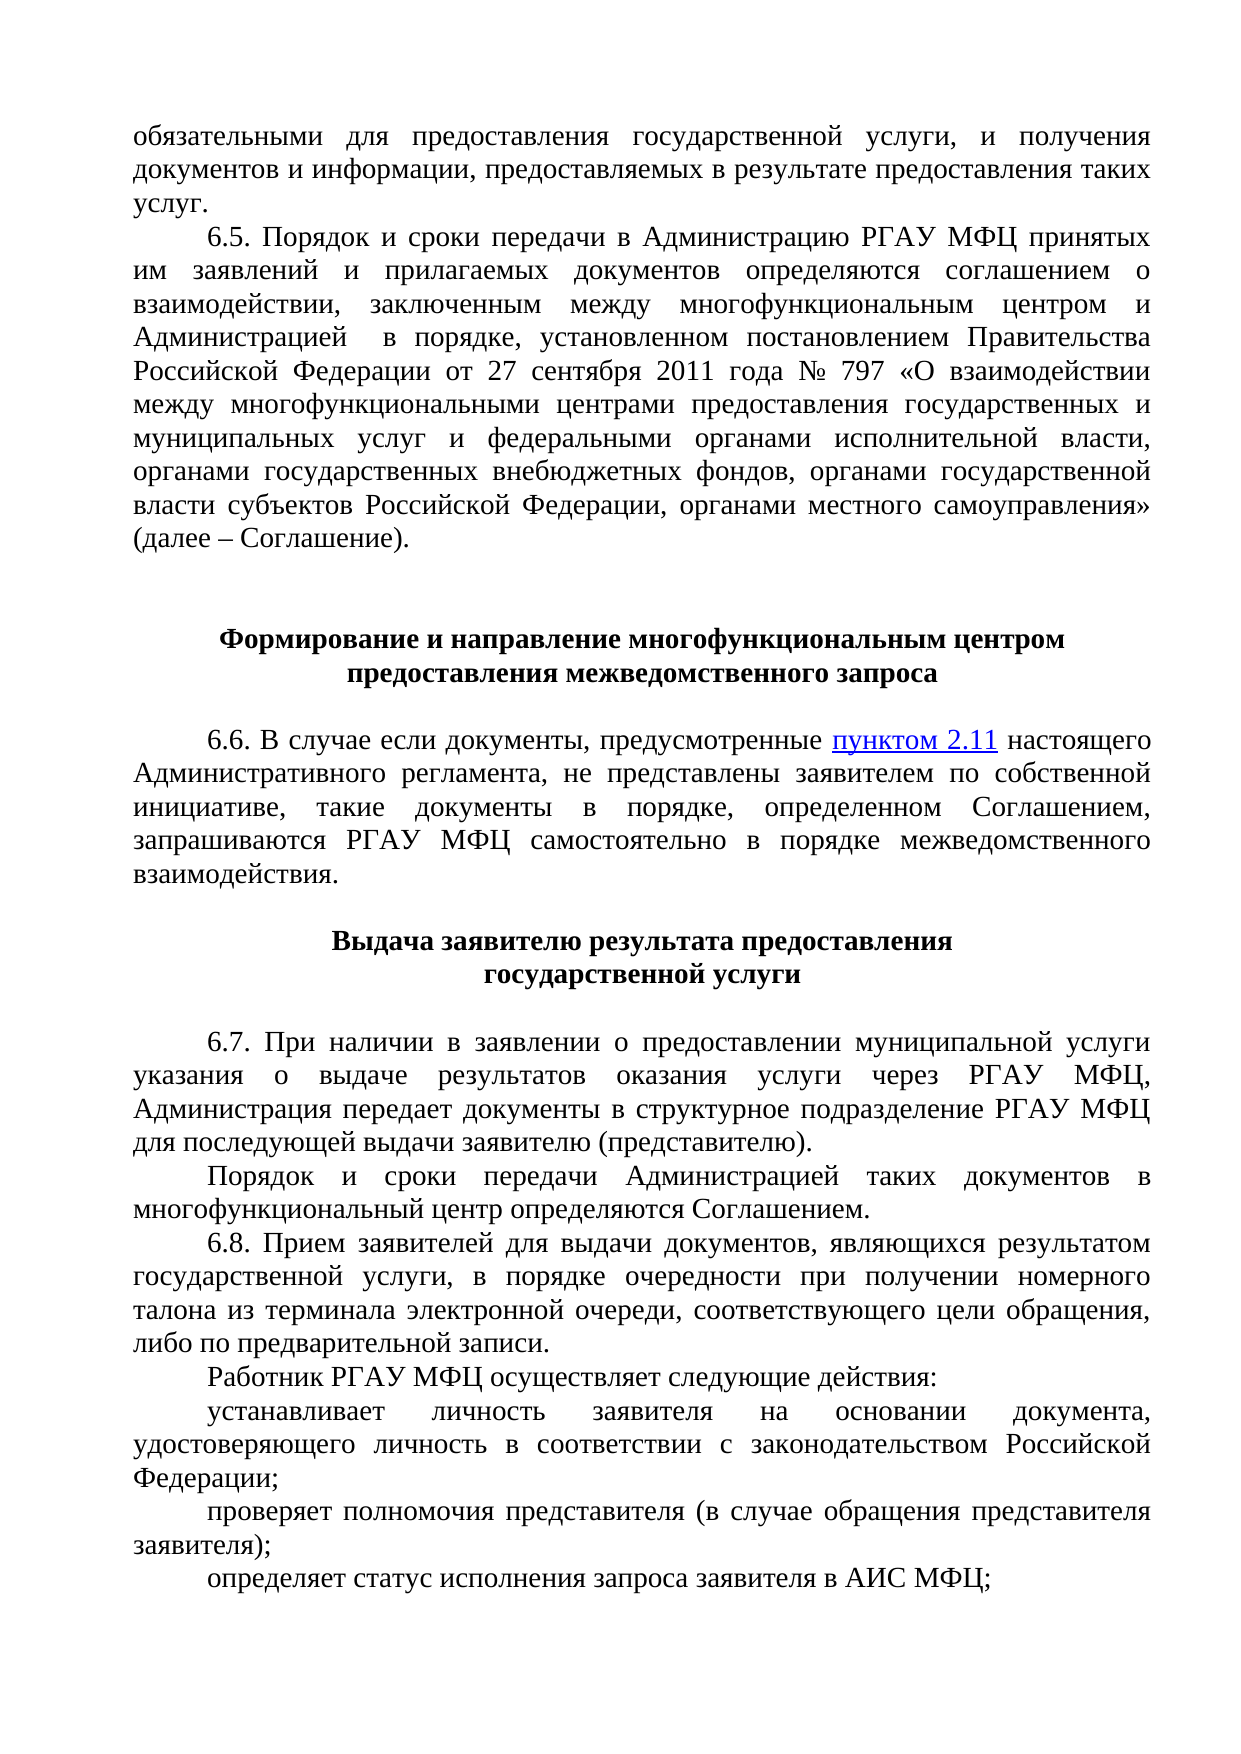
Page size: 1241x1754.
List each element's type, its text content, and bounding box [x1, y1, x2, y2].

text определяет статус исполнения запроса заявителя в АИС МФЦ; [133, 1560, 1152, 1594]
text 6.7. При наличии в заявлении о предоставлении муниципальной услуги указания о выдаче результатов оказания услуги через РГАУ МФЦ, Администрация передает документы в структурное подразделение РГАУ МФЦ для последующей выдачи заявителю (представителю). [133, 1024, 1152, 1158]
text 6.8. Прием заявителей для выдачи документов, являющихся результатом государственной услуги, в порядке очередности при получении номерного талона из терминала электронной очереди, соответствующего цели обращения, либо по предварительной записи. [133, 1225, 1152, 1359]
text проверяет полномочия представителя (в случае обращения представителя заявителя); [133, 1493, 1152, 1560]
text Порядок и сроки передачи Администрацией таких документов в многофункциональный центр определяются Соглашением. [133, 1158, 1152, 1225]
text Работник РГАУ МФЦ осуществляет следующие действия: [133, 1359, 1152, 1393]
text 6.6. В случае если документы, предусмотренные пунктом 2.11 настоящего Административного регламента, не представлены заявителем по собственной инициативе, такие документы в порядке, определенном Соглашением, запрашиваются РГАУ МФЦ самостоятельно в порядке межведомственного взаимодействия. [133, 722, 1152, 889]
text Выдача заявителю результата предоставления [133, 923, 1152, 957]
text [133, 118, 1152, 219]
text устанавливает личность заявителя на основании документа, удостоверяющего личность в соответствии с законодательством Российской Федерации; [133, 1393, 1152, 1493]
text 6.5. Порядок и сроки передачи в Администрацию РГАУ МФЦ принятых им заявлений и прилагаемых документов определяются соглашением о взаимодействии, заключенным между многофункциональным центром и Администрацией в порядке, установленном постановлением Правительства Российской Федерации от 27 сентября 2011 года № 797 «О взаимодействии между многофункциональными центрами предоставления государственных и муниципальных услуг и федеральными органами исполнительной власти, органами государственных внебюджетных фондов, органами государственной власти субъектов Российской Федерации, органами местного самоуправления» (далее – Соглашение). [133, 219, 1152, 554]
text предоставления межведомственного запроса [133, 655, 1152, 688]
text государственной услуги [133, 957, 1152, 990]
text Формирование и направление многофункциональным центром [133, 621, 1152, 655]
